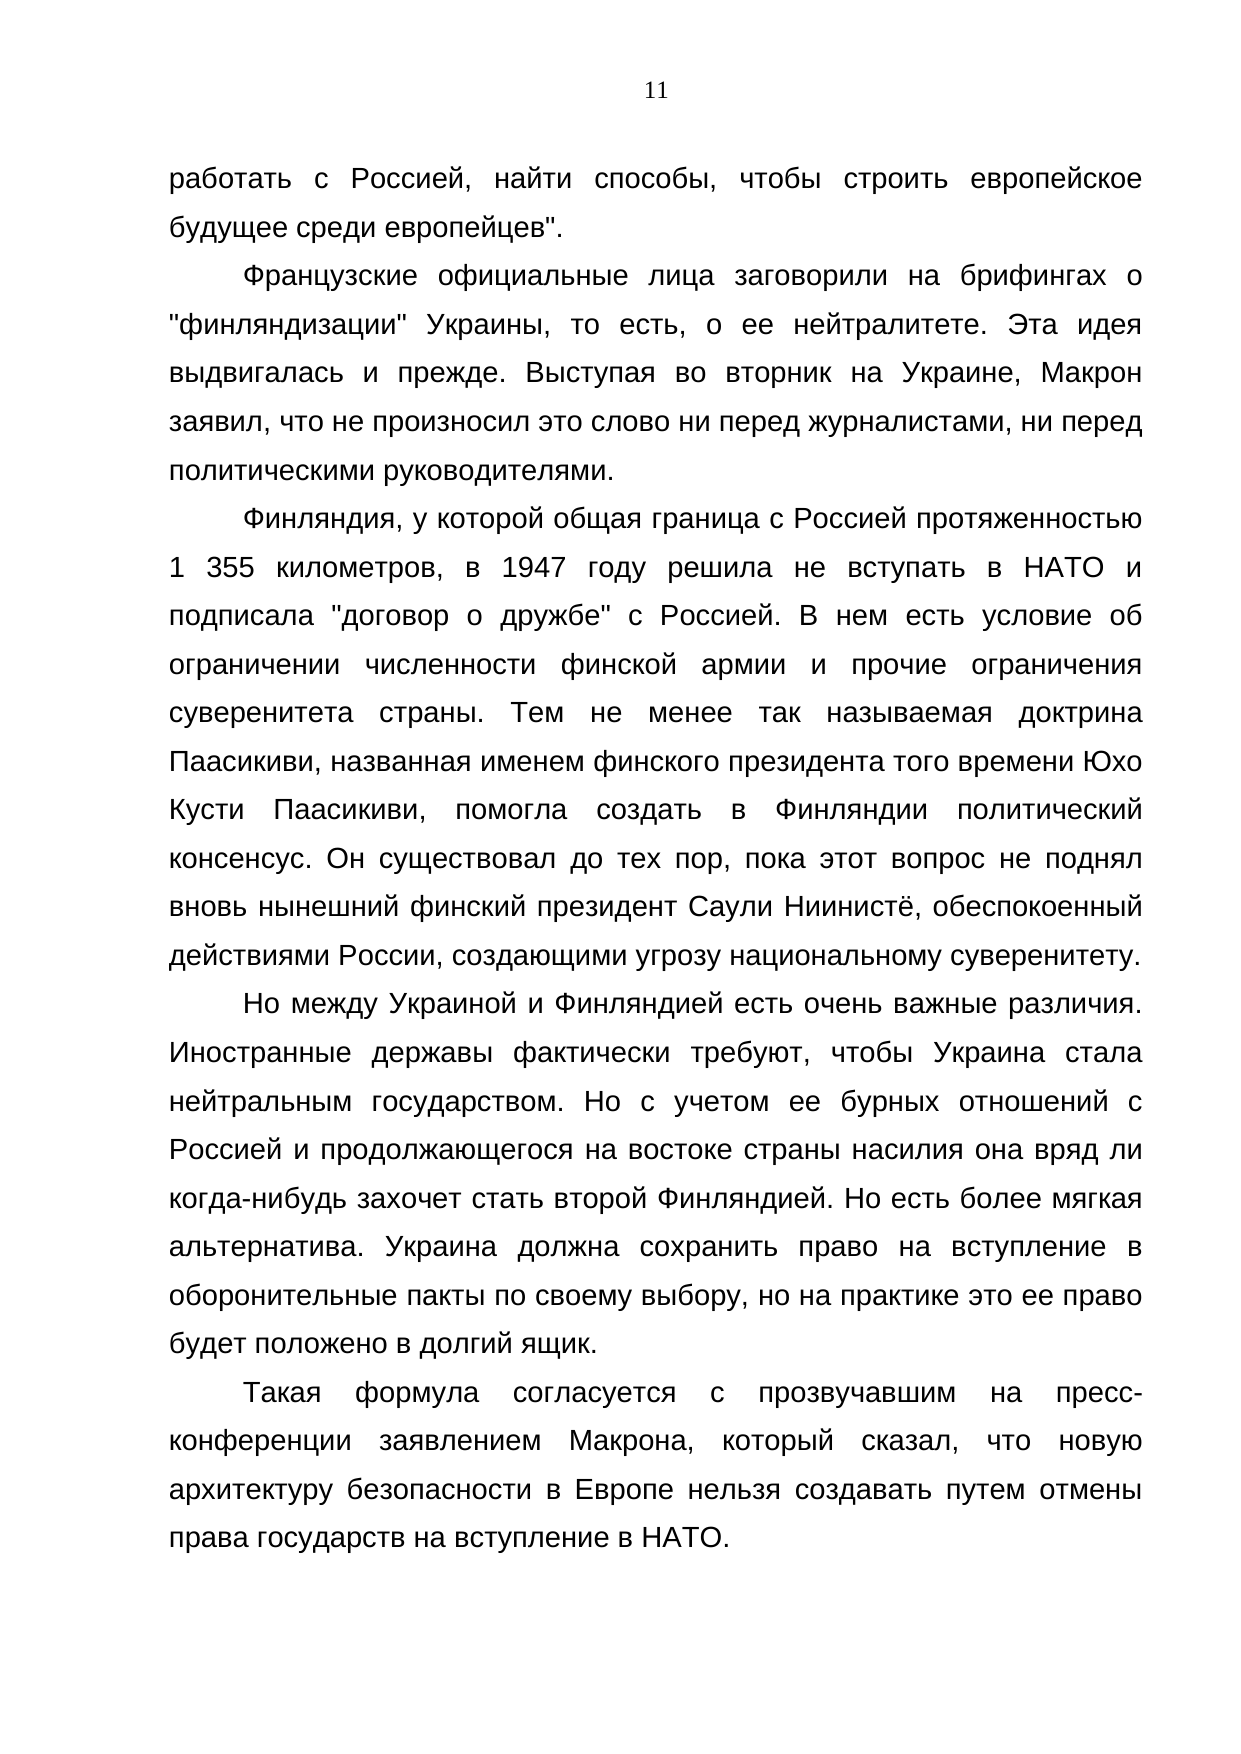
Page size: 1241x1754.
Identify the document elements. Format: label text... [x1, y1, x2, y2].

text Но между Украиной и Финляндией есть очень важные различия. Иностранные державы фактически требуют, чтобы Украина стала нейтральным государством. Но с учетом ее бурных отношений с Россией и продолжающегося на востоке страны насилия она вряд ли когда-нибудь захочет стать второй Финляндией. Но есть более мягкая альтернатива. Украина должна сохранить право на вступление в оборонительные пакты по своему выбору, но на практике это ее право будет положено в долгий ящик. [169, 986, 1144, 1360]
text Финляндия, у которой общая граница с Россией протяженностью 1 355 километров, в 1947 году решила не вступать в НАТО и подписала "договор о дружбе" с Россией. В нем есть условие об ограничении численности финской армии и прочие ограничения суверенитета страны. Тем не менее так называемая доктрина Паасикиви, названная именем финского президента того времени Юхо Кусти Паасикиви, помогла создать в Финляндии политический консенсус. Он существовал до тех пор, пока этот вопрос не поднял вновь нынешний финский президент Саули Ниинистё, обеспокоенный действиями России, создающими угрозу национальному суверенитету. [169, 501, 1144, 971]
text Французские официальные лица заговорили на брифингах о "финляндизации" Украины, то есть, о ее нейтралитете. Эта идея выдвигалась и прежде. Выступая во вторник на Украине, Макрон заявил, что не произносил это слово ни перед журналистами, ни перед политическими руководителями. [169, 258, 1144, 486]
text Такая формула согласуется с прозвучавшим на пресс-конференции заявлением Макрона, который сказал, что новую архитектуру безопасности в Европе нельзя создавать путем отмены права государств на вступление в НАТО. [169, 1375, 1144, 1554]
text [169, 161, 1144, 243]
